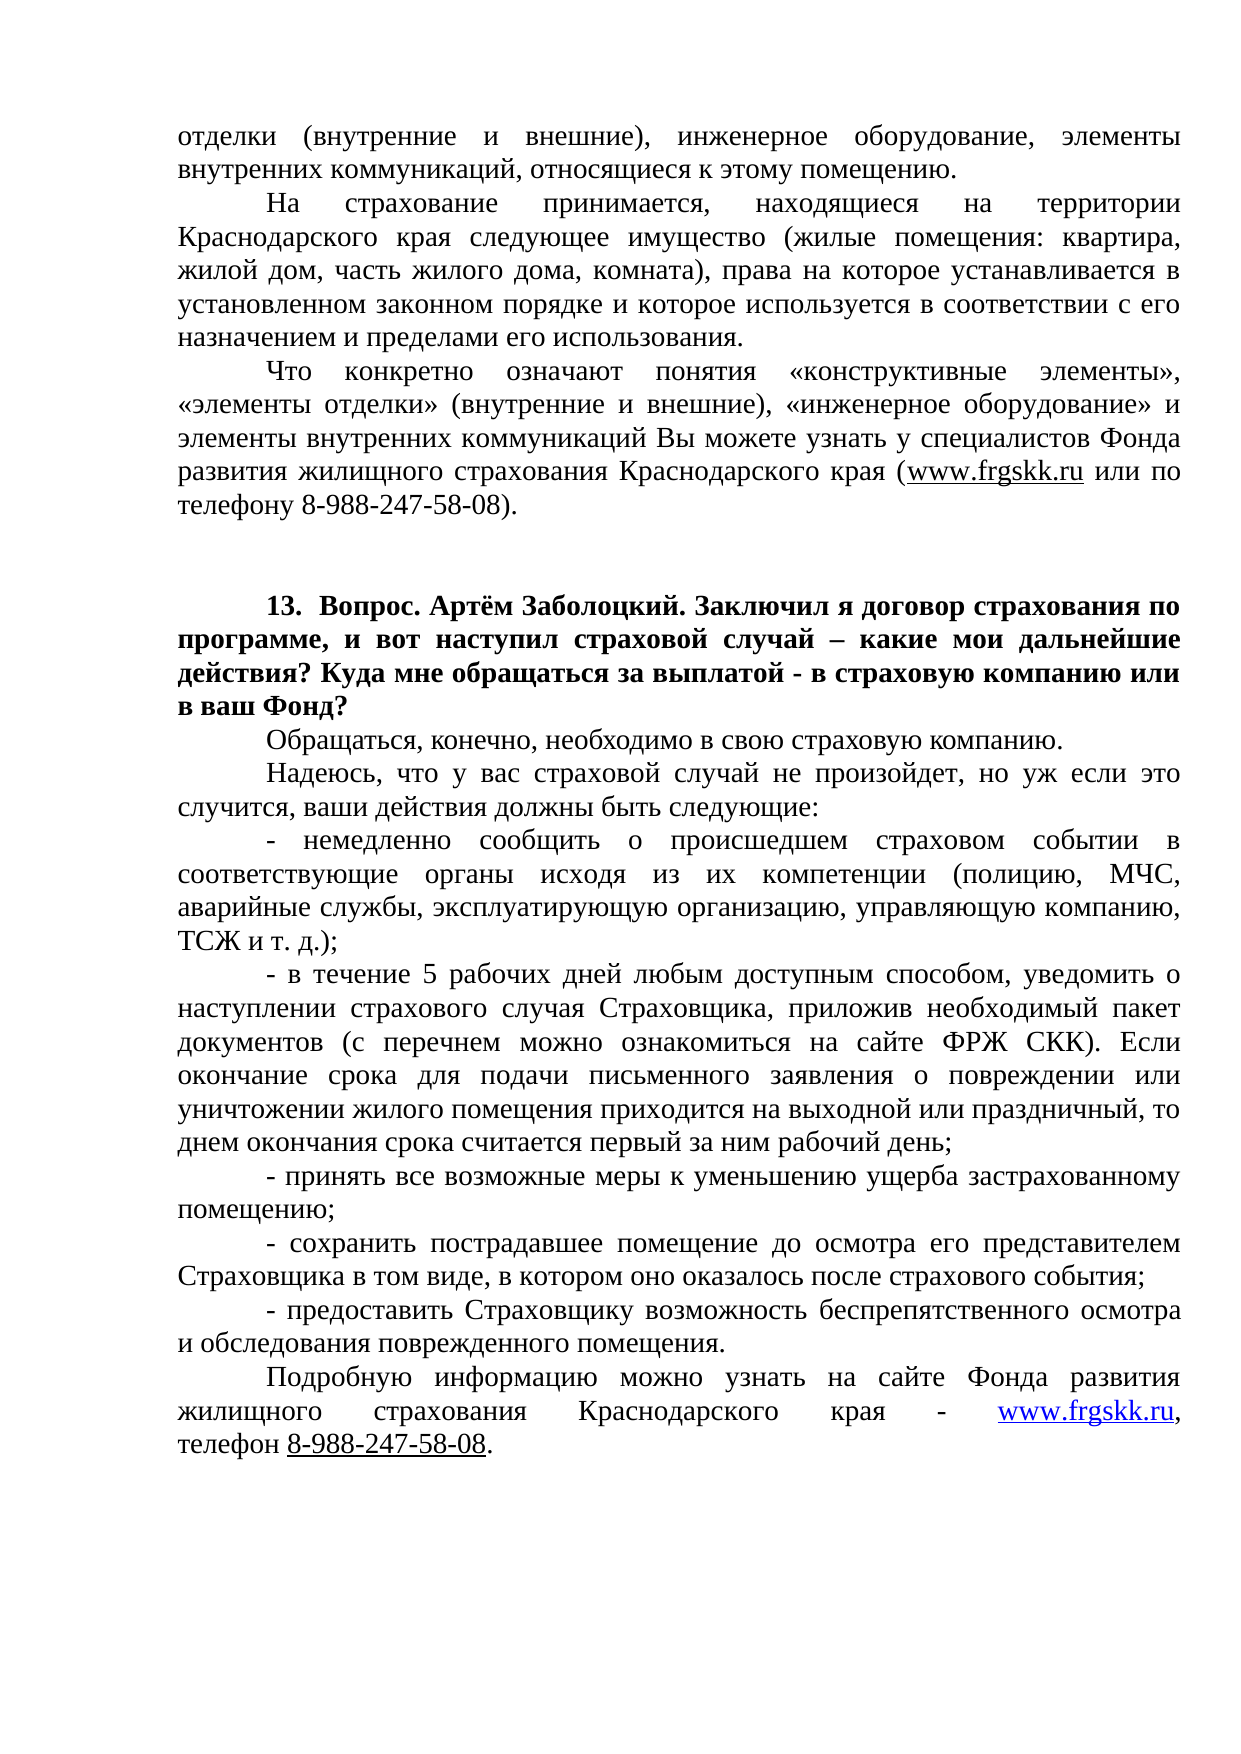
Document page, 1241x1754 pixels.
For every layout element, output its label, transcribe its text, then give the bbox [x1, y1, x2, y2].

text Надеюсь, что у вас страховой случай не произойдет, но уж если это случится, ваши действия должны быть следующие: [177, 755, 1181, 822]
text 13. Вопрос. Артём Заболоцкий. Заключил я договор страхования по программе, и вот наступил страховой случай – какие мои дальнейшие действия? Куда мне обращаться за выплатой - в страховую компанию или в ваш Фонд? [177, 588, 1181, 722]
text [177, 118, 1181, 185]
list Обращаться, конечно, необходимо в свою страховую компанию. [177, 722, 1181, 755]
text Что конкретно означают понятия «конструктивные элементы», «элементы отделки» (внутренние и внешние), «инженерное оборудование» и элементы внутренних коммуникаций Вы можете узнать у специалистов Фонда развития жилищного страхования Краснодарского края (www.frgskk.ru или по телефону 8-988-247-58-08). [177, 353, 1181, 521]
text - сохранить пострадавшее помещение до осмотра его представителем Страховщика в том виде, в котором оно оказалось после страхового события; [177, 1225, 1181, 1292]
text - в течение 5 рабочих дней любым доступным способом, уведомить о наступлении страхового случая Страховщика, приложив необходимый пакет документов (с перечнем можно ознакомиться на сайте ФРЖ СКК). Если окончание срока для подачи письменного заявления о повреждении или уничтожении жилого помещения приходится на выходной или праздничный, то днем окончания срока считается первый за ним рабочий день; [177, 957, 1181, 1158]
text - предоставить Страховщику возможность беспрепятственного осмотра и обследования поврежденного помещения. [177, 1292, 1181, 1359]
text - немедленно сообщить о происшедшем страховом событии в соответствующие органы исходя из их компетенции (полицию, МЧС, аварийные службы, эксплуатирующую организацию, управляющую компанию, ТСЖ и т. д.); [177, 822, 1181, 957]
text - принять все возможные меры к уменьшению ущерба застрахованному помещению; [177, 1158, 1181, 1225]
text Подробную информацию можно узнать на сайте Фонда развития жилищного страхования Краснодарского края - www.frgskk.ru, телефон 8-988-247-58-08. [177, 1359, 1181, 1460]
text На страхование принимается, находящиеся на территории Краснодарского края следующее имущество (жилые помещения: квартира, жилой дом, часть жилого дома, комната), права на которое устанавливается в установленном законном порядке и которое используется в соответствии с его назначением и пределами его использования. [177, 185, 1181, 353]
